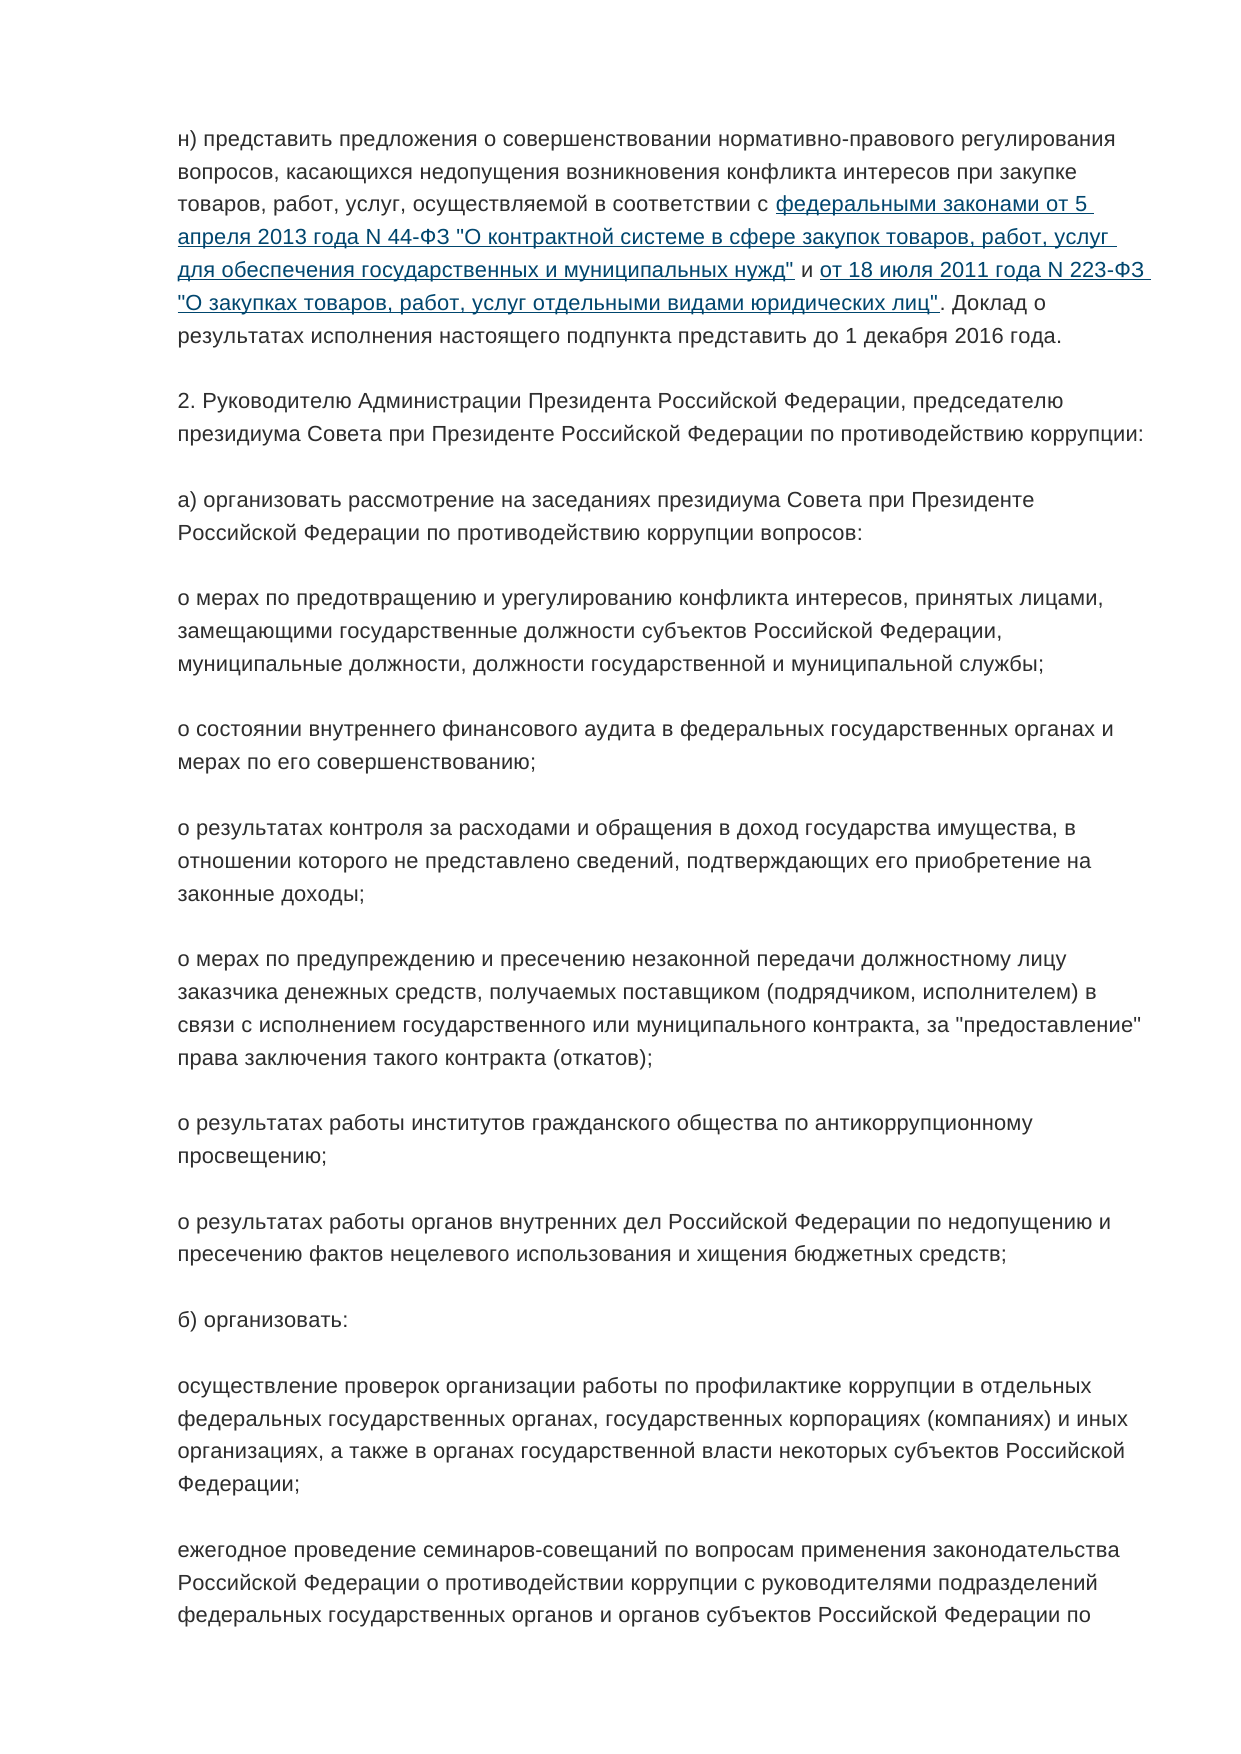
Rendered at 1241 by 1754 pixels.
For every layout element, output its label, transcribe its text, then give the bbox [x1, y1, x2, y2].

text а) организовать рассмотрение на заседаниях президиума Совета при Президенте Российской Федерации по противодействию коррупции вопросов: о мерах по предотвращению и урегулированию конфликта интересов, принятых лицами, замещающими государственные должности субъектов Российской Федерации, муниципальные должности, должности государственной и муниципальной службы; о состоянии внутреннего финансового аудита в федеральных государственных органах и мерах по его совершенствованию; о результатах контроля за расходами и обращения в доход государства имущества, в отношении которого не представлено сведений, подтверждающих его приобретение на законные доходы; о мерах по предупреждению и пресечению незаконной передачи должностному лицу заказчика денежных средств, получаемых поставщиком (подрядчиком, исполнителем) в связи с исполнением государственного или муниципального контракта, за "предоставление" права заключения такого контракта (откатов); о результатах работы институтов гражданского общества по антикоррупционному просвещению; о результатах работы органов внутренних дел Российской Федерации по недопущению и пресечению фактов нецелевого использования и хищения бюджетных средств; [177, 479, 1152, 1299]
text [177, 1299, 1152, 1627]
text н) представить предложения о совершенствовании нормативно-правового регулирования вопросов, касающихся недопущения возникновения конфликта интересов при закупке товаров, работ, услуг, осуществляемой в соответствии с федеральными законами от 5 апреля 2013 года N 44-ФЗ "О контрактной системе в сфере закупок товаров, работ, услуг для обеспечения государственных и муниципальных нужд" и от 18 июля 2011 года N 223-ФЗ "О закупках товаров, работ, услуг отдельными видами юридических лиц". Доклад о результатах исполнения настоящего подпункта представить до 1 декабря 2016 года. [177, 118, 1152, 381]
text 2. Руководителю Администрации Президента Российской Федерации, председателю президиума Совета при Президенте Российской Федерации по противодействию коррупции: [177, 381, 1152, 479]
